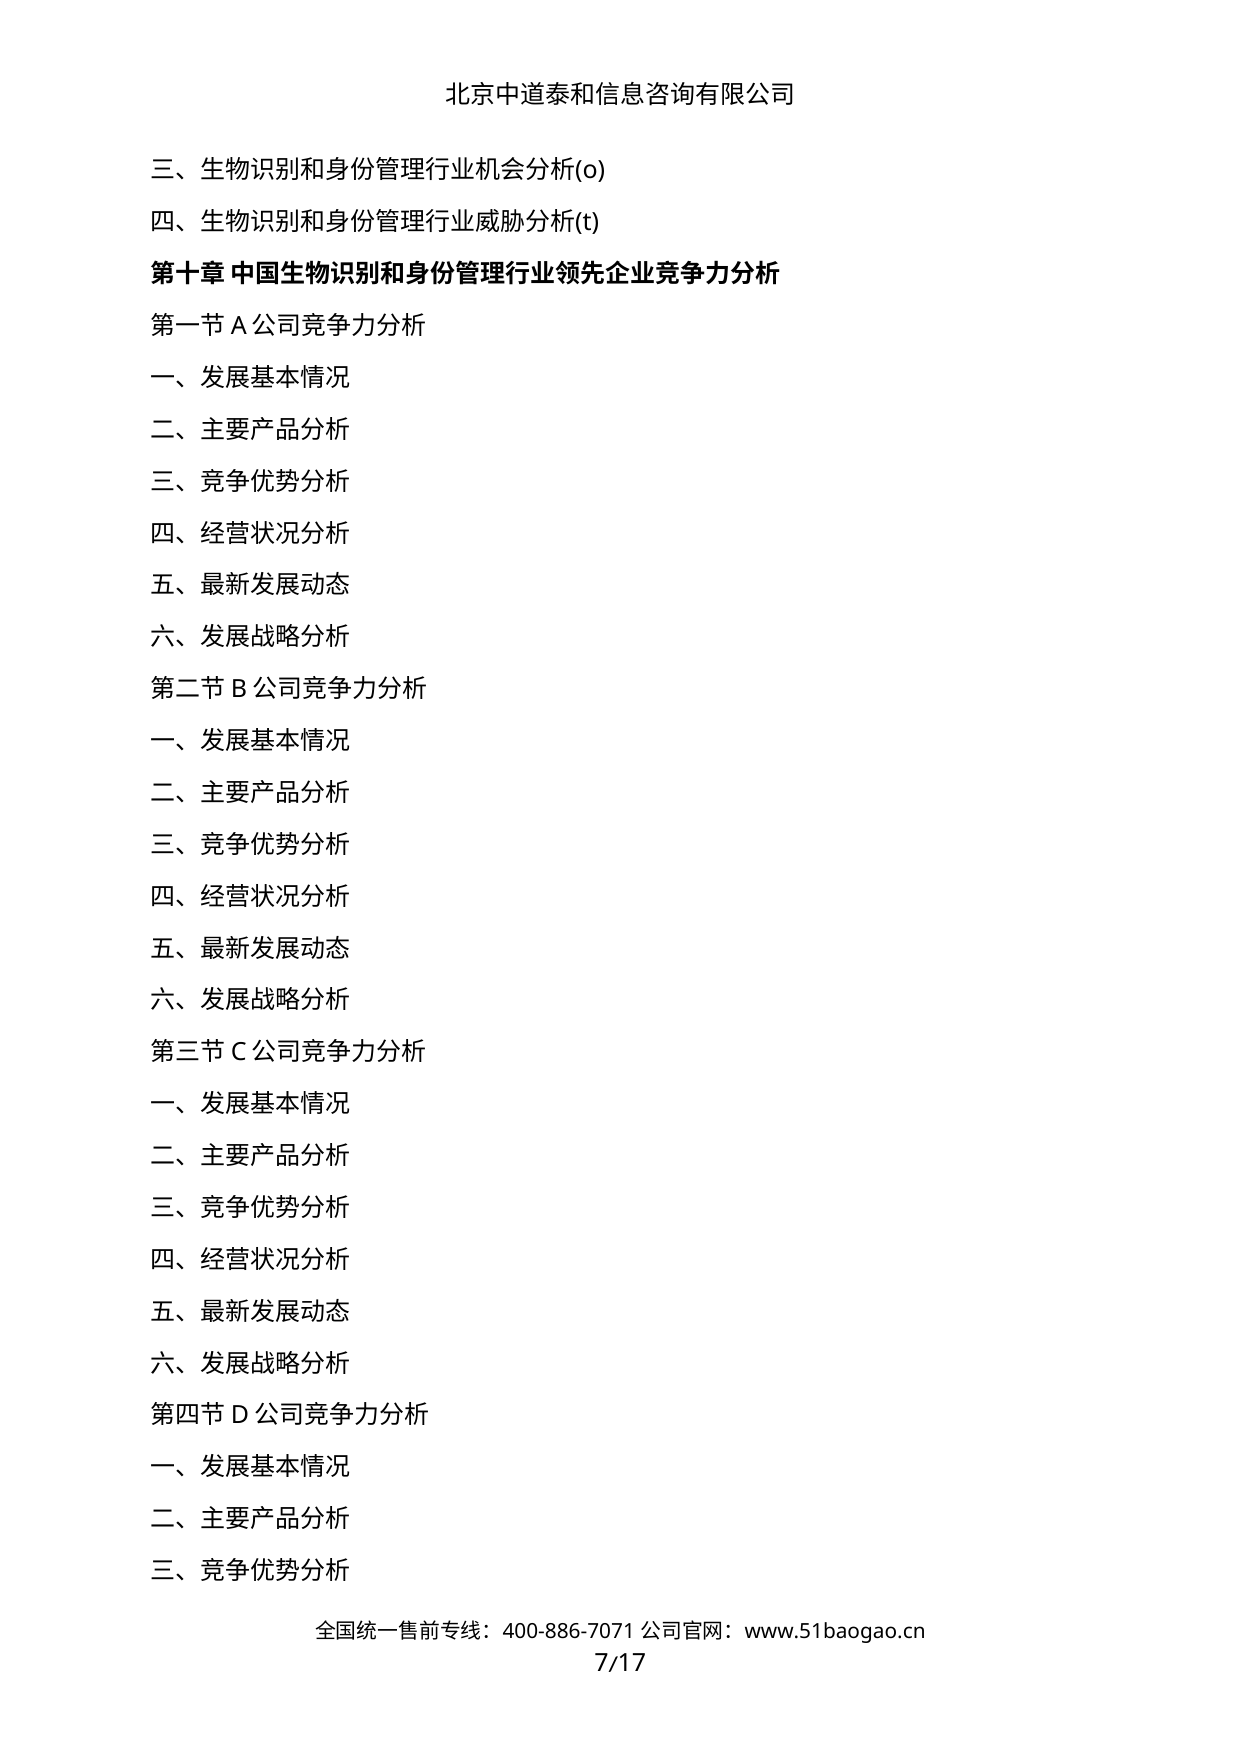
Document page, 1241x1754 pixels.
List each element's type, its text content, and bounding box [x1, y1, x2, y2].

text 五、最新发展动态 [150, 928, 1090, 964]
text 第四节 D公司竞争力分析 [150, 1395, 1090, 1431]
text 五、最新发展动态 [150, 1291, 1090, 1327]
text 二、主要产品分析 [150, 772, 1090, 809]
text 二、主要产品分析 [150, 409, 1090, 446]
text 四、经营状况分析 [150, 513, 1090, 549]
text 二、主要产品分析 [150, 1499, 1090, 1535]
text 一、发展基本情况 [150, 1447, 1090, 1483]
text 第二节 B公司竞争力分析 [150, 669, 1090, 705]
text 一、发展基本情况 [150, 1084, 1090, 1120]
text 三、生物识别和身份管理行业机会分析(o) [150, 150, 1090, 186]
text 三、竞争优势分析 [150, 824, 1090, 861]
text 三、竞争优势分析 [150, 1187, 1090, 1224]
text 六、发展战略分析 [150, 980, 1090, 1016]
text 二、主要产品分析 [150, 1136, 1090, 1172]
text 三、竞争优势分析 [150, 461, 1090, 497]
text 五、最新发展动态 [150, 565, 1090, 601]
text 第十章 中国生物识别和身份管理行业领先企业竞争力分析 [150, 254, 1090, 290]
text 第三节 C公司竞争力分析 [150, 1032, 1090, 1068]
text 一、发展基本情况 [150, 721, 1090, 757]
text 一、发展基本情况 [150, 357, 1090, 394]
text 六、发展战略分析 [150, 1343, 1090, 1379]
text 四、经营状况分析 [150, 876, 1090, 912]
text 第一节 A公司竞争力分析 [150, 306, 1090, 342]
text 六、发展战略分析 [150, 617, 1090, 653]
text 四、经营状况分析 [150, 1239, 1090, 1276]
text 三、竞争优势分析 [150, 1551, 1090, 1587]
text 四、生物识别和身份管理行业威胁分析(t) [150, 202, 1090, 238]
